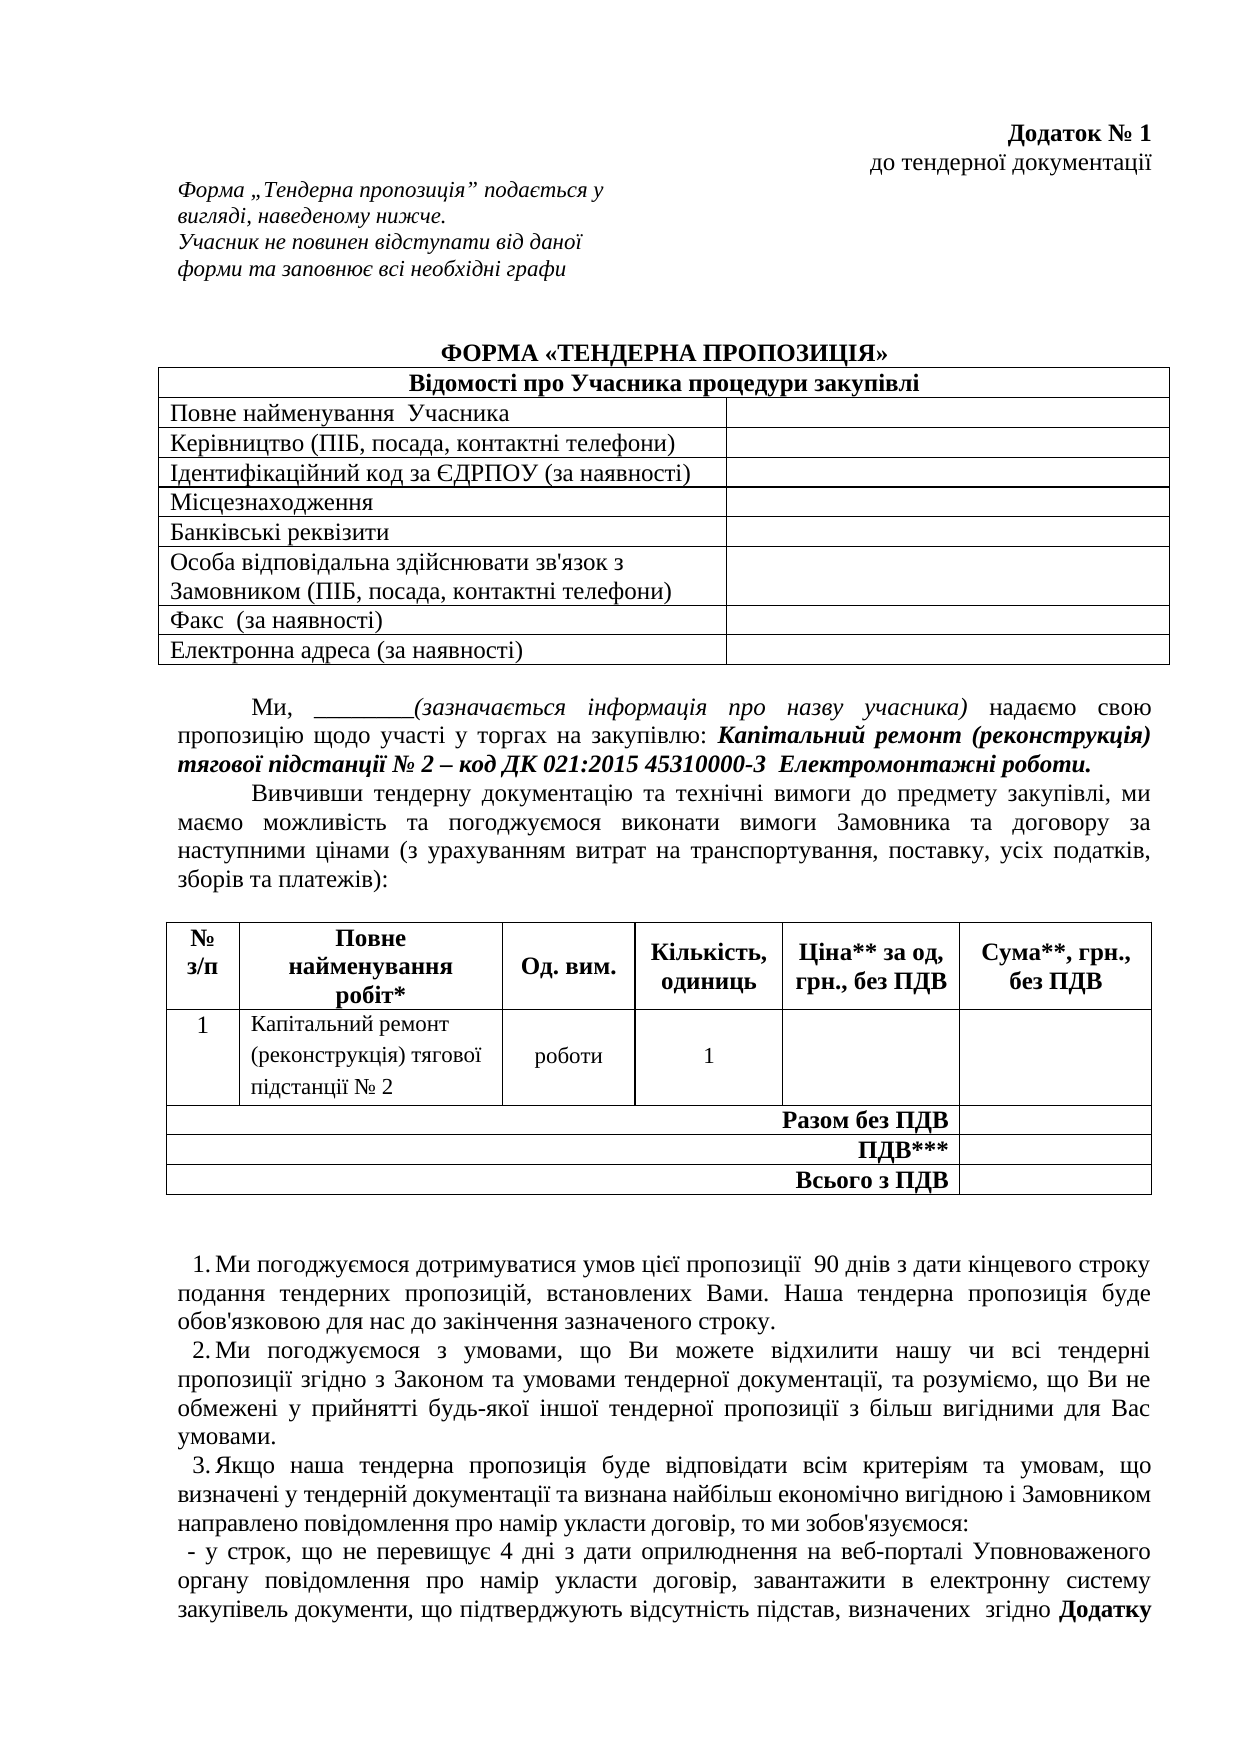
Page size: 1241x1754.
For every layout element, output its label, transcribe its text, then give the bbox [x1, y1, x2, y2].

table_cell [727, 458, 1169, 486]
table_header Повне найменування робіт* [240, 923, 502, 1009]
table_cell [727, 428, 1169, 457]
table_header Відомості про Учасника процедури закупівлі [159, 368, 1169, 397]
table_cell [727, 635, 1169, 664]
table_cell [783, 1010, 959, 1104]
text Форма „Тендерна пропозиція” подається у вигляді, наведеному нижче. [177, 176, 635, 228]
table_cell [960, 1106, 1151, 1134]
table_cell [727, 547, 1169, 604]
list Якщо наша тендерна пропозиція буде відповідати всім критеріям та умовам, що визначені у тендерній документації та визнана найбільш економічно вигідною і Замовником направлено повідомлення про намір укласти договір, то ми зобов'язуємося: [177, 1450, 1152, 1536]
table_cell Повне найменування Учасника [159, 398, 726, 427]
text Учасник не повинен відступати від даної форми та заповнює всі необхідні графи [177, 228, 635, 281]
table_cell [960, 1010, 1151, 1104]
table_header Сума**, грн., без ПДВ [960, 923, 1151, 1009]
table_cell 1 [636, 1010, 782, 1104]
text Вивчивши тендерну документацію та технічні вимоги до предмету закупівлі, ми маємо можливість та погоджуємося виконати вимоги Замовника та договору за наступними цінами (з урахуванням витрат на транспортування, поставку, усіх податків, зборів та платежів): [177, 778, 1152, 893]
text до тендерної документації [740, 147, 1152, 176]
table_cell Місцезнаходження [159, 488, 726, 516]
list Ми погоджуємося з умовами, що Ви можете відхилити нашу чи всі тендерні пропозиції згідно з Законом та умовами тендерної документації, та розуміємо, що Ви не обмежені у прийнятті будь-якої іншої тендерної пропозиції з більш вигідними для Вас умовами. [177, 1335, 1152, 1450]
table_cell Факс (за наявності) [159, 606, 726, 634]
table_cell [727, 488, 1169, 516]
table_header Кількість, одиниць [636, 923, 782, 1009]
table_header № з/п [167, 923, 239, 1009]
list Ми погоджуємося дотримуватися умов цієї пропозиції 90 днів з дати кінцевого строку подання тендерних пропозицій, встановлених Вами. Наша тендерна пропозиція буде обов'язковою для нас до закінчення зазначеного строку. [177, 1249, 1152, 1335]
table_cell [727, 606, 1169, 634]
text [177, 1536, 1152, 1623]
table_cell Всього з ПДВ [167, 1165, 959, 1194]
table_cell Керівництво (ПІБ, посада, контактні телефони) [159, 428, 726, 457]
text Ми, ________(зазначається інформація про назву учасника) надаємо свою пропозицію щодо участі у торгах на закупівлю: Капітальний ремонт (реконструкція) тягової підстанції № 2 – код ДК 021:2015 45310000-3 Електромонтажні роботи. [177, 692, 1152, 778]
table_cell Банківські реквізити [159, 517, 726, 546]
table_header Ціна** за од, грн., без ПДВ [783, 923, 959, 1009]
table_cell [727, 517, 1169, 546]
table_cell ПДВ*** [167, 1135, 959, 1164]
table_cell роботи [503, 1010, 634, 1104]
table_cell [960, 1165, 1151, 1194]
table_cell Капітальний ремонт (реконструкція) тягової підстанції № 2 [240, 1010, 502, 1104]
table_cell [727, 398, 1169, 427]
table_cell 1 [167, 1010, 239, 1104]
text ФОРМА «ТЕНДЕРНА ПРОПОЗИЦІЯ» [177, 338, 1152, 367]
text Додаток № 1 [768, 118, 1152, 147]
table_cell Електронна адреса (за наявності) [159, 635, 726, 664]
table_cell Особа відповідальна здійснювати зв'язок з Замовником (ПІБ, посада, контактні телефони) [159, 547, 726, 604]
table_cell [960, 1135, 1151, 1164]
table_cell Ідентифікаційний код за ЄДРПОУ (за наявності) [159, 458, 726, 486]
table_cell Разом без ПДВ [167, 1106, 959, 1134]
table_header Од. вим. [503, 923, 634, 1009]
